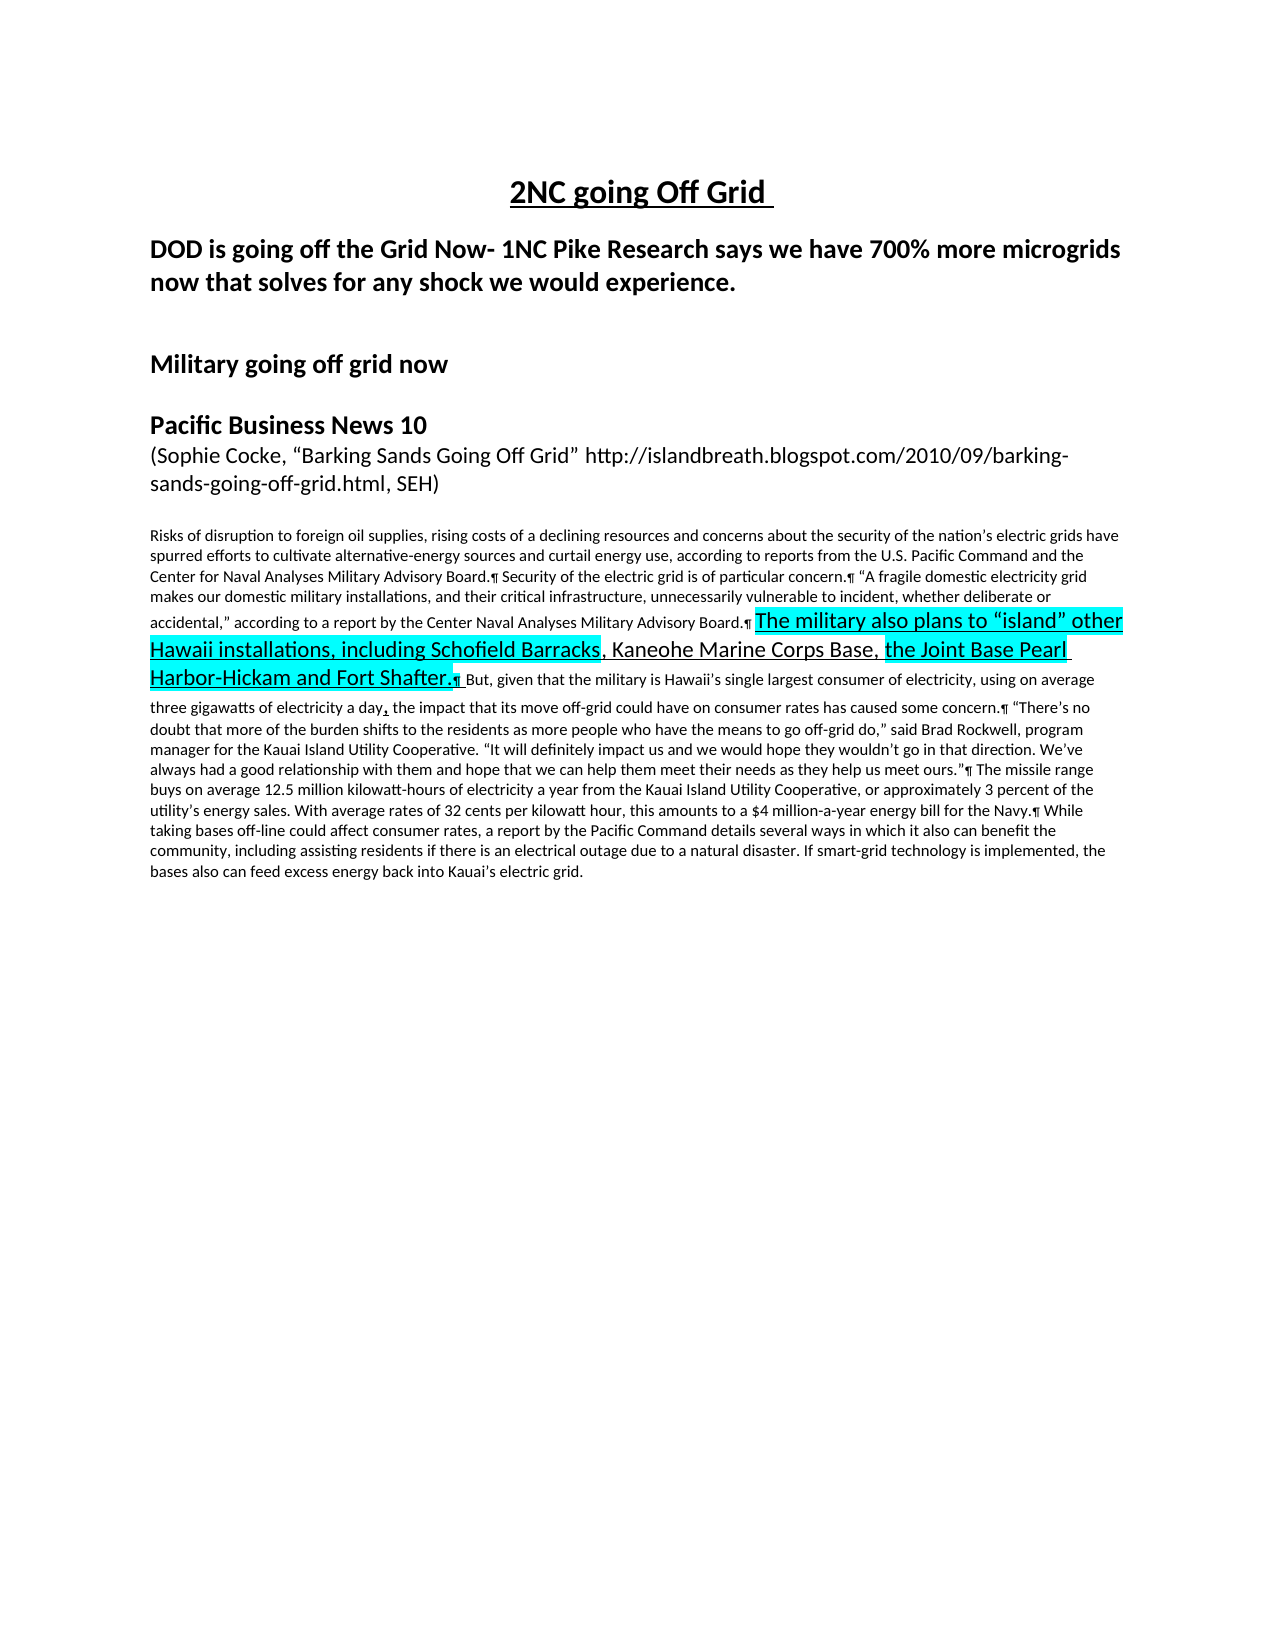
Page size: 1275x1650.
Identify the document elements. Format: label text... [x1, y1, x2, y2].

subtitle Military going off grid now [150, 347, 1125, 380]
subtitle DOD is going off the Grid Now- 1NC Pike Research says we have 700% more microgrids now that solves for any shock we would experience. [150, 232, 1125, 298]
text Pacific Business News 10 [150, 408, 1125, 441]
text (Sophie Cocke, “Barking Sands Going Off Grid” http://islandbreath.blogspot.com/2010/09/barking-sands-going-off-grid.html, SEH) [150, 441, 1125, 497]
text Risks of disruption to foreign oil supplies, rising costs of a declining resources and concerns about the security of the nation’s electric grids have spurred efforts to cultivate alternative-energy sources and curtail energy use, according to reports from the U.S. Pacific Command and the Center for Naval Analyses Military Advisory Board.¶ Security of the electric grid is of particular concern.¶ “A fragile domestic electricity grid makes our domestic military installations, and their critical infrastructure, unnecessarily vulnerable to incident, whether deliberate or accidental,” according to a report by the Center Naval Analyses Military Advisory Board.¶ The military also plans to “island” other Hawaii installations, including Schofield Barracks, Kaneohe Marine Corps Base, the Joint Base Pearl Harbor-Hickam and Fort Shafter.¶ But, given that the military is Hawaii’s single largest consumer of electricity, using on average three gigawatts of electricity a day, the impact that its move off-grid could have on consumer rates has caused some concern.¶ “There’s no doubt that more of the burden shifts to the residents as more people who have the means to go off-grid do,” said Brad Rockwell, program manager for the Kauai Island Utility Cooperative. “It will definitely impact us and we would hope they wouldn’t go in that direction. We’ve always had a good relationship with them and hope that we can help them meet their needs as they help us meet ours.”¶ The missile range buys on average 12.5 million kilowatt-hours of electricity a year from the Kauai Island Utility Cooperative, or approximately 3 percent of the utility’s energy sales. With average rates of 32 cents per kilowatt hour, this amounts to a $4 million-a-year energy bill for the Navy.¶ While taking bases off-line could affect consumer rates, a report by the Pacific Command details several ways in which it also can benefit the community, including assisting residents if there is an electrical outage due to a natural disaster. If smart-grid technology is implemented, the bases also can feed excess energy back into Kauai’s electric grid. [150, 525, 1125, 881]
subtitle 2NC going Off Grid [150, 171, 1125, 212]
